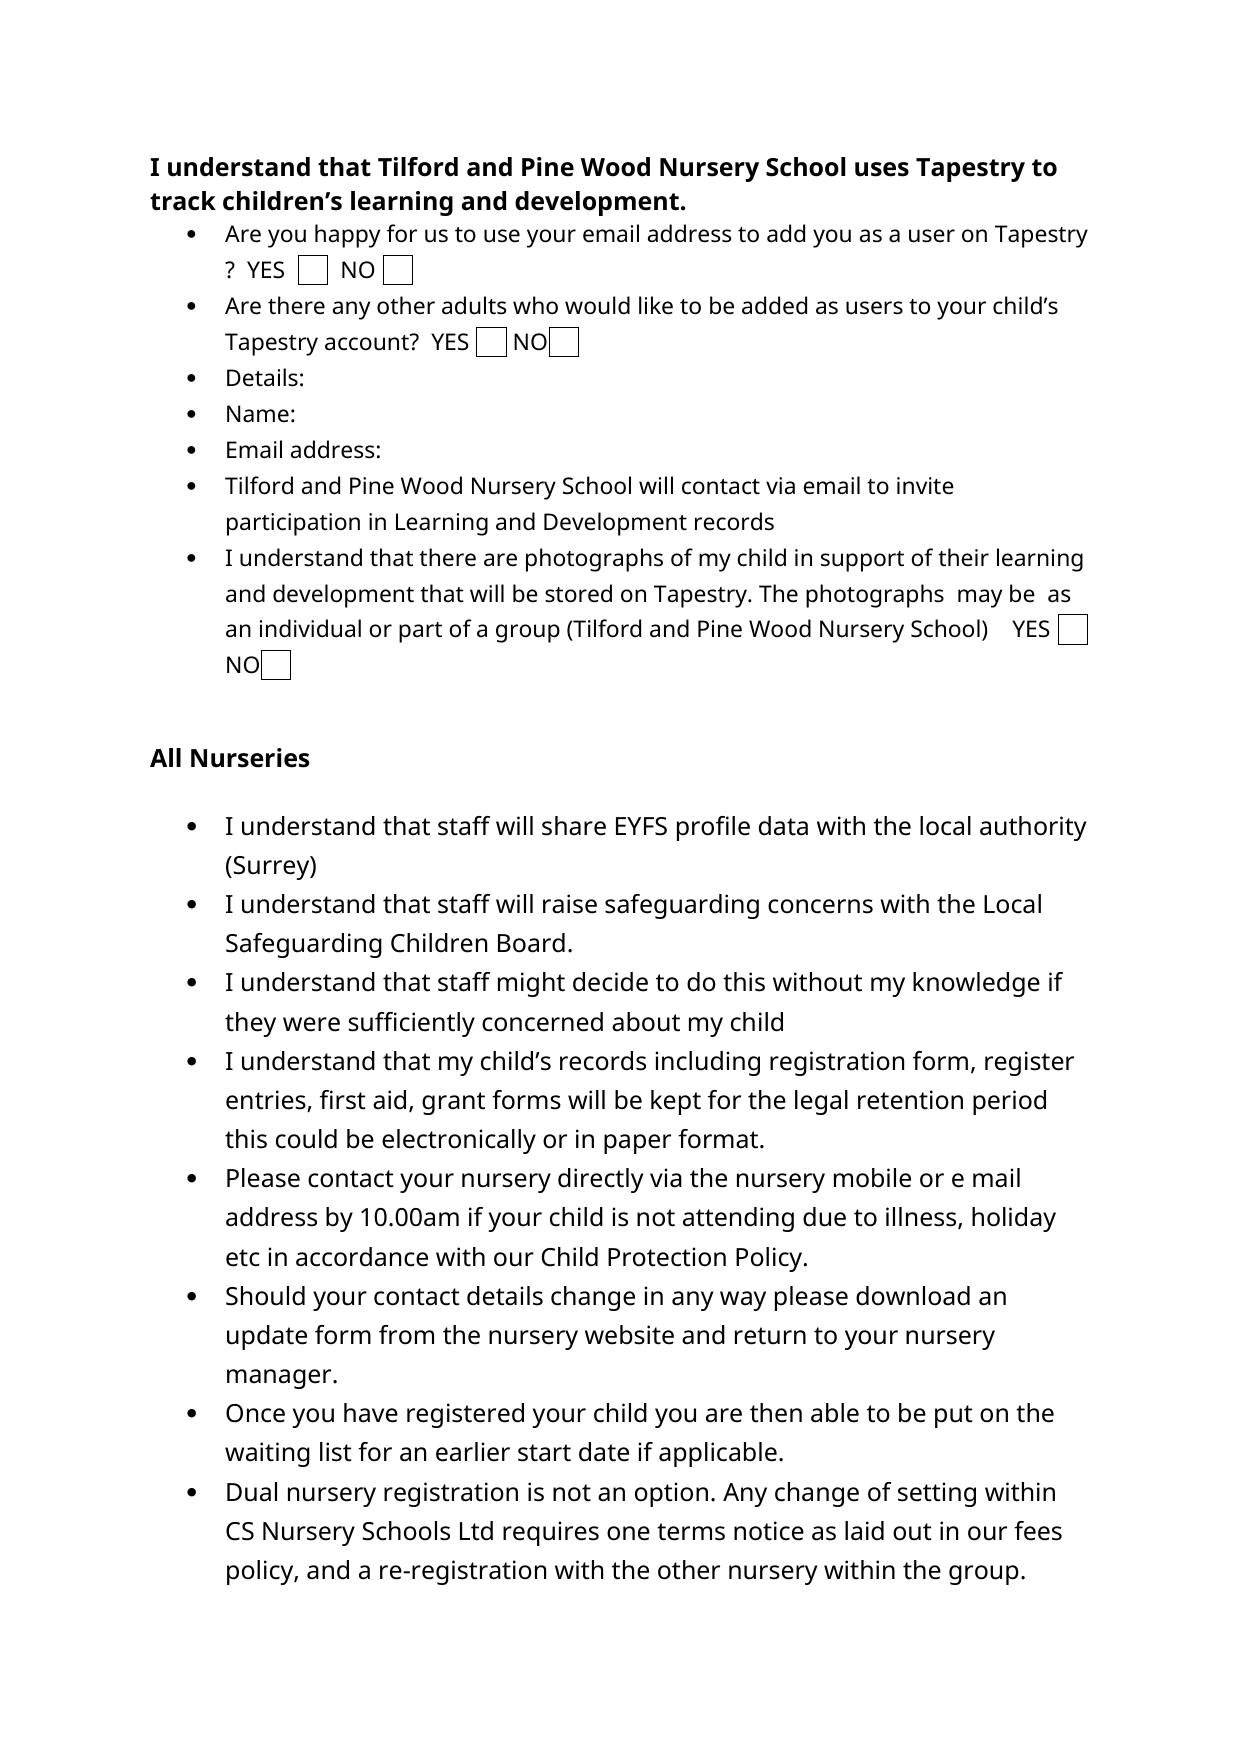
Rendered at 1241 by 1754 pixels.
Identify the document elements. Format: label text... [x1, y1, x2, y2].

list Dual nursery registration is not an option. Any change of setting within [187, 1474, 1090, 1508]
list I understand that staff might decide to do this without my knowledge if they were sufficiently concerned about my child [187, 965, 1090, 1038]
list Details: [187, 362, 1090, 393]
list Should your contact details change in any way please download an update form from the nursery website and return to your nursery manager. [187, 1278, 1090, 1391]
list Tilford and Pine Wood Nursery School will contact via email to invite participation in Learning and Development records [187, 470, 1090, 537]
list CS Nursery Schools Ltd requires one terms notice as laid out in our fees policy, and a re-registration with the other nursery within the group. [225, 1513, 1090, 1587]
list Are there any other adults who would like to be added as users to your child’s Tapestry account? YES NO [187, 290, 1090, 357]
list I understand that staff will raise safeguarding concerns with the Local Safeguarding Children Board. [187, 887, 1090, 960]
list Email address: [187, 434, 1090, 465]
text I understand that Tilford and Pine Wood Nursery School uses Tapestry to track children’s learning and development. [150, 150, 1090, 218]
list I understand that my child’s records including registration form, register entries, first aid, grant forms will be kept for the legal retention period this could be electronically or in paper format. [187, 1043, 1090, 1156]
list I understand that there are photographs of my child in support of their learning and development that will be stored on Tapestry. The photographs may be as an individual or part of a group (Tilford and Pine Wood Nursery School) YES NO [187, 542, 1090, 681]
list Once you have registered your child you are then able to be put on the waiting list for an earlier start date if applicable. [187, 1396, 1090, 1469]
text All Nurseries [150, 740, 1090, 774]
list Please contact your nursery directly via the nursery mobile or e mail address by 10.00am if your child is not attending due to illness, holiday etc in accordance with our Child Protection Policy. [187, 1161, 1090, 1273]
list Are you happy for us to use your email address to add you as a user on Tapestry ? YES NO [187, 218, 1090, 285]
list I understand that staff will share EYFS profile data with the local authority (Surrey) [187, 808, 1090, 882]
list Name: [187, 398, 1090, 429]
